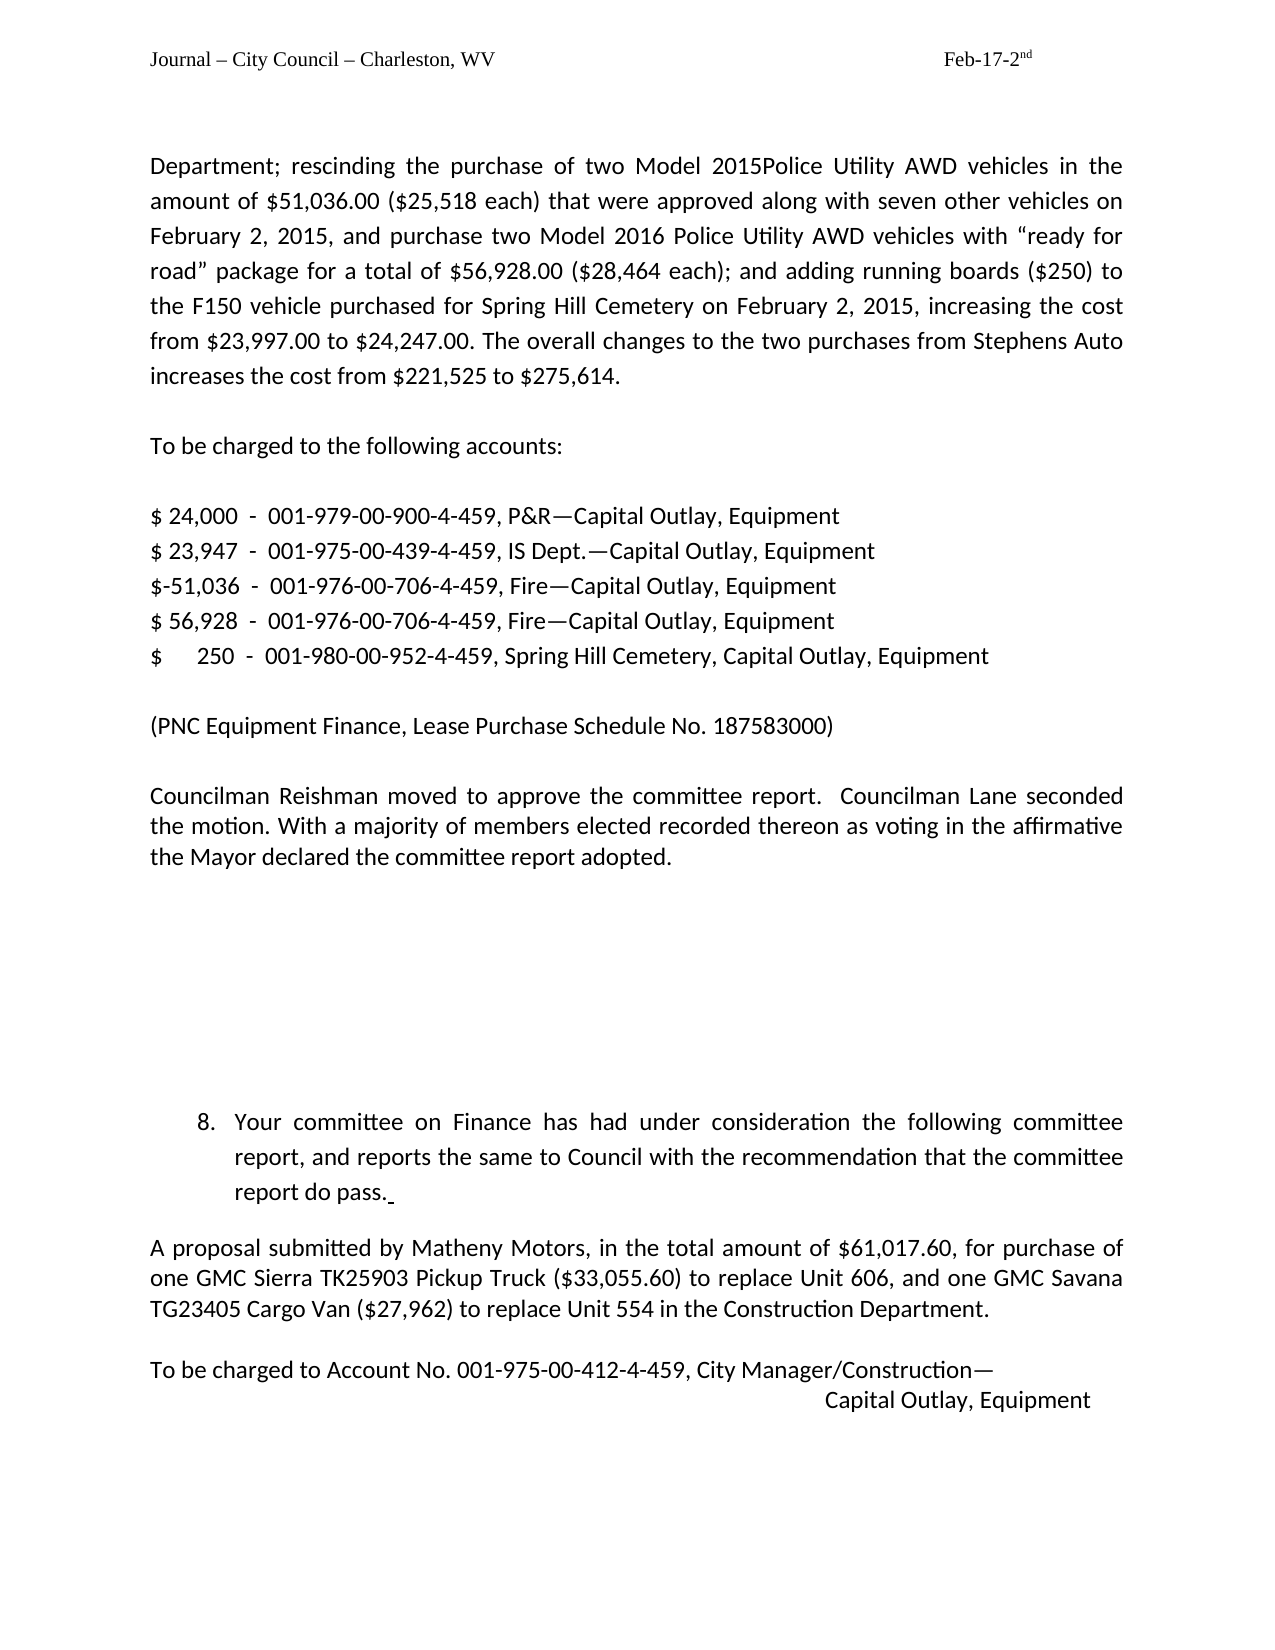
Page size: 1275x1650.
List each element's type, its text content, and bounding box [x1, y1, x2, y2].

text A proposal submitted by Matheny Motors, in the total amount of $61,017.60, for purchase of one GMC Sierra TK25903 Pickup Truck ($33,055.60) to replace Unit 606, and one GMC Savana TG23405 Cargo Van ($27,962) to replace Unit 554 in the Construction Department. [150, 1232, 1125, 1323]
text Councilman Reishman moved to approve the committee report. Councilman Lane seconded the motion. With a majority of members elected recorded thereon as voting in the affirmative the Mayor declared the committee report adopted. [150, 780, 1125, 872]
text $ 24,000 - 001-979-00-900-4-459, P&R—Capital Outlay, Equipment [150, 500, 1125, 531]
text (PNC Equipment Finance, Lease Purchase Schedule No. 187583000) [150, 710, 1125, 741]
text $ 56,928 - 001-976-00-706-4-459, Fire—Capital Outlay, Equipment [150, 605, 1125, 636]
text $-51,036 - 001-976-00-706-4-459, Fire—Capital Outlay, Equipment [150, 570, 1125, 601]
text Capital Outlay, Equipment [150, 1384, 1125, 1415]
text To be charged to the following accounts: [150, 430, 1125, 461]
text $ 23,947 - 001-975-00-439-4-459, IS Dept.—Capital Outlay, Equipment [150, 535, 1125, 566]
list Your committee on Finance has had under consideration the following committee report, and reports the same to Council with the recommendation that the committee report do pass. [197, 1106, 1125, 1206]
text To be charged to Account No. 001-975-00-412-4-459, City Manager/Construction— [150, 1354, 1125, 1384]
text $ 250 - 001-980-00-952-4-459, Spring Hill Cemetery, Capital Outlay, Equipment [150, 640, 1125, 671]
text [150, 150, 1125, 391]
